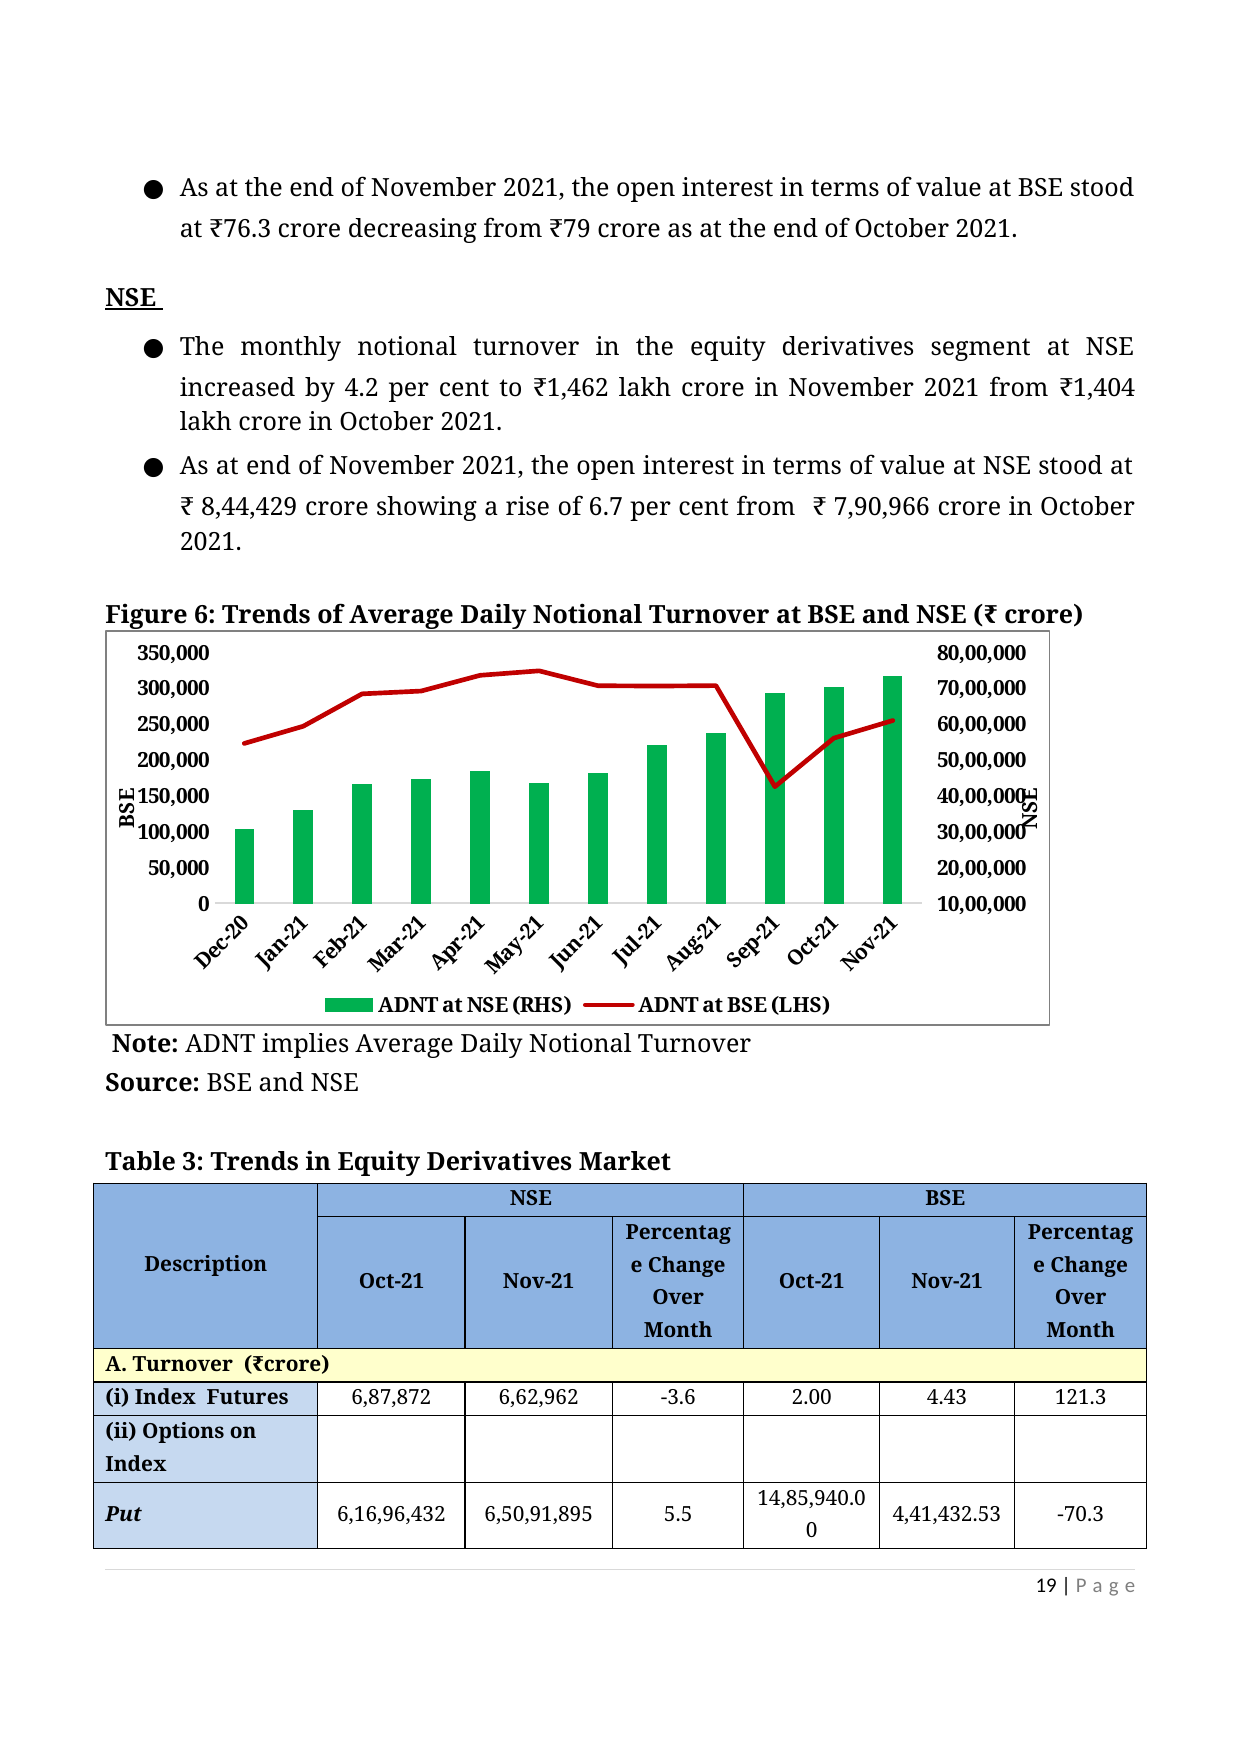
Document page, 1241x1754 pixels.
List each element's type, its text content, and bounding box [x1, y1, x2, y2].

table_cell Nov-21 [880, 1217, 1014, 1348]
table_cell [1015, 1416, 1146, 1482]
table_cell Percentage Change Over Month [613, 1217, 743, 1348]
table_cell A. Turnover (₹crore) [94, 1349, 1146, 1381]
table_cell 6,62,962 [466, 1383, 612, 1415]
table_cell [466, 1416, 612, 1482]
table_cell [318, 1416, 464, 1482]
table_header BSE [744, 1184, 1146, 1216]
table_cell 6,16,96,432 [318, 1483, 464, 1548]
text NSE [105, 279, 1135, 313]
text Note: ADNT implies Average Daily Notional Turnover [105, 1026, 1135, 1060]
table_cell Oct-21 [744, 1217, 879, 1348]
table_cell 6,50,91,895 [466, 1483, 612, 1548]
table_cell 5.5 [613, 1483, 743, 1548]
table_cell -3.6 [613, 1383, 743, 1415]
table_cell 4.43 [880, 1383, 1014, 1415]
text Figure 6: Trends of Average Daily Notional Turnover at BSE and NSE (₹ crore) [105, 596, 1135, 630]
table_cell 6,87,872 [318, 1383, 464, 1415]
table_cell 121.3 [1015, 1383, 1146, 1415]
table_cell (ii) Options on Index [94, 1416, 317, 1482]
table_cell -70.3 [1015, 1483, 1146, 1548]
table_cell Put [94, 1483, 317, 1548]
table_cell 2.00 [744, 1383, 879, 1415]
text Source: BSE and NSE [105, 1065, 1135, 1099]
list As at the end of November 2021, the open interest in terms of value at BSE stood at ₹76.3 crore decreasing from ₹79 crore as at the end of October 2021. [142, 160, 1135, 245]
list As at end of November 2021, the open interest in terms of value at NSE stood at ₹ 8,44,429 crore showing a rise of 6.7 per cent from ₹ 7,90,966 crore in October 2021. [142, 438, 1135, 557]
table_header NSE [318, 1184, 743, 1216]
table_cell 14,85,940.00 [744, 1483, 879, 1548]
table_cell Nov-21 [466, 1217, 612, 1348]
table_cell [613, 1416, 743, 1482]
table_header Description [94, 1184, 317, 1348]
table_cell [880, 1416, 1014, 1482]
text Table 3: Trends in Equity Derivatives Market [105, 1143, 1135, 1177]
table_cell (i) Index Futures [94, 1383, 317, 1415]
list The monthly notional turnover in the equity derivatives segment at NSE increased by 4.2 per cent to ₹1,462 lakh crore in November 2021 from ₹1,404 lakh crore in October 2021. [142, 318, 1135, 438]
table_cell 4,41,432.53 [880, 1483, 1014, 1548]
table_cell Oct-21 [318, 1217, 464, 1348]
table_cell Percentage Change Over Month [1015, 1217, 1146, 1348]
table_cell [744, 1416, 879, 1482]
